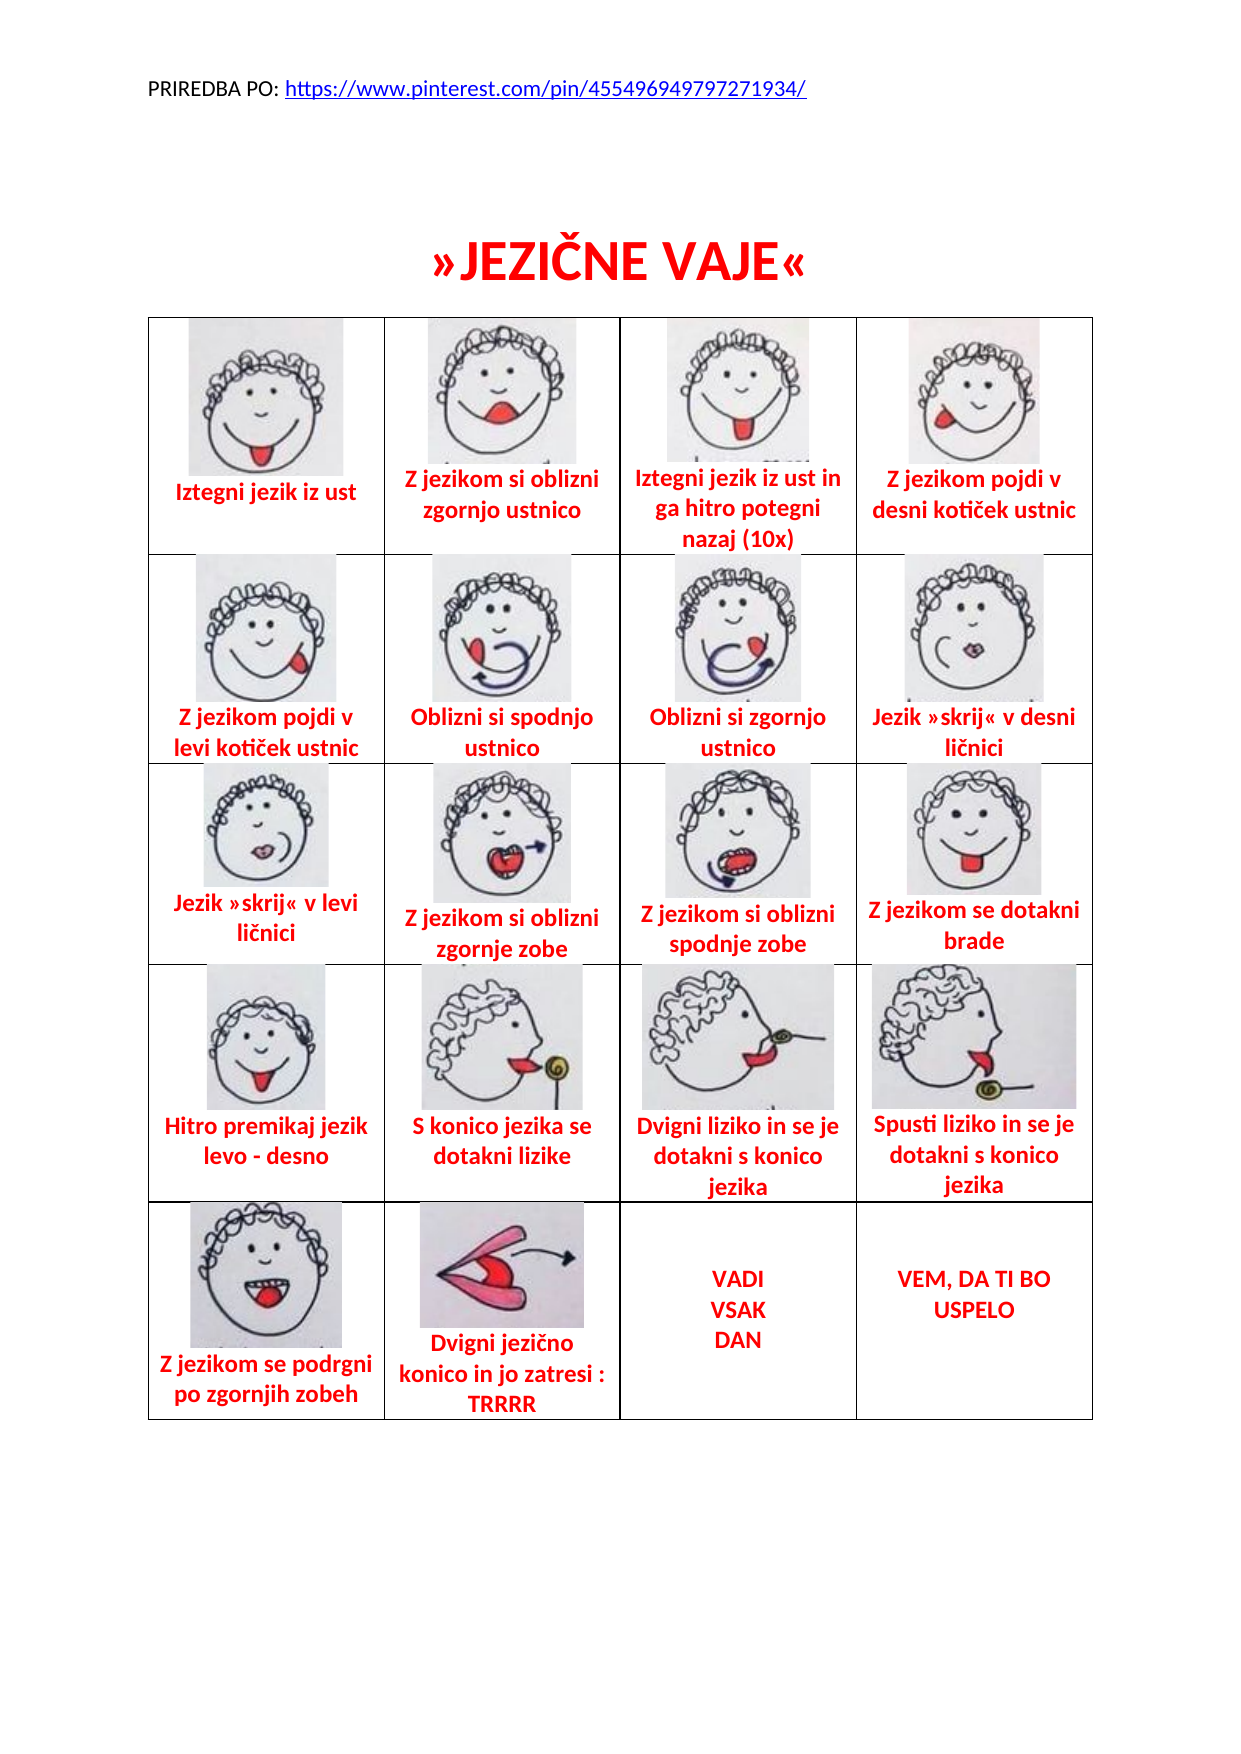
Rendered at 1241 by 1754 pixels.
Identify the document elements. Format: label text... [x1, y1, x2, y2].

table_cell Z jezikom si oblizni zgornje zobe [385, 764, 619, 963]
table_cell Z jezikom se podrgni po zgornjih zobeh [149, 1203, 384, 1419]
table_cell Z jezikom pojdi v levi kotiček ustnic [149, 555, 384, 762]
picture [433, 763, 571, 903]
table_cell Oblizni si spodnjo ustnico [385, 555, 619, 762]
picture [904, 554, 1044, 702]
table_cell Jezik »skrij« v desni ličnici [857, 555, 1092, 762]
picture [642, 964, 835, 1110]
table_header Iztegni jezik iz ust in ga hitro potegni nazaj (10x) [621, 318, 856, 553]
table_cell Z jezikom si oblizni spodnje zobe [621, 764, 856, 963]
table_cell S konico jezika se dotakni lizike [385, 965, 619, 1201]
picture [190, 1202, 342, 1348]
picture [667, 318, 810, 462]
picture [674, 554, 802, 702]
picture [432, 554, 572, 702]
table_cell VEM, DA TI BO USPELO [857, 1203, 1092, 1419]
picture [195, 554, 337, 702]
picture [206, 964, 326, 1110]
table_cell Z jezikom se dotakni brade [857, 764, 1092, 963]
table_header Iztegni jezik iz ust [149, 318, 384, 553]
text »JEZIČNE VAJE« [148, 223, 1093, 295]
picture [871, 964, 1077, 1109]
table_header Z jezikom si oblizni zgornjo ustnico [385, 318, 619, 553]
table_header Z jezikom pojdi v desni kotiček ustnic [857, 318, 1092, 553]
picture [203, 763, 329, 887]
table_cell Hitro premikaj jezik levo - desno [149, 965, 384, 1201]
table_cell Jezik »skrij« v levi ličnici [149, 764, 384, 963]
table_cell Oblizni si zgornjo ustnico [621, 555, 856, 762]
table_cell VADI VSAK DAN [621, 1203, 856, 1419]
picture [906, 763, 1042, 895]
picture [421, 964, 583, 1110]
picture [419, 1202, 584, 1328]
picture [427, 318, 577, 464]
picture [908, 318, 1040, 464]
table_cell Spusti liziko in se je dotakni s konico jezika [857, 965, 1092, 1201]
picture [188, 318, 344, 476]
table_cell Dvigni liziko in se je dotakni s konico jezika [621, 965, 856, 1201]
picture [665, 763, 811, 898]
table_cell Dvigni jezično konico in jo zatresi : TRRRR [385, 1203, 619, 1419]
